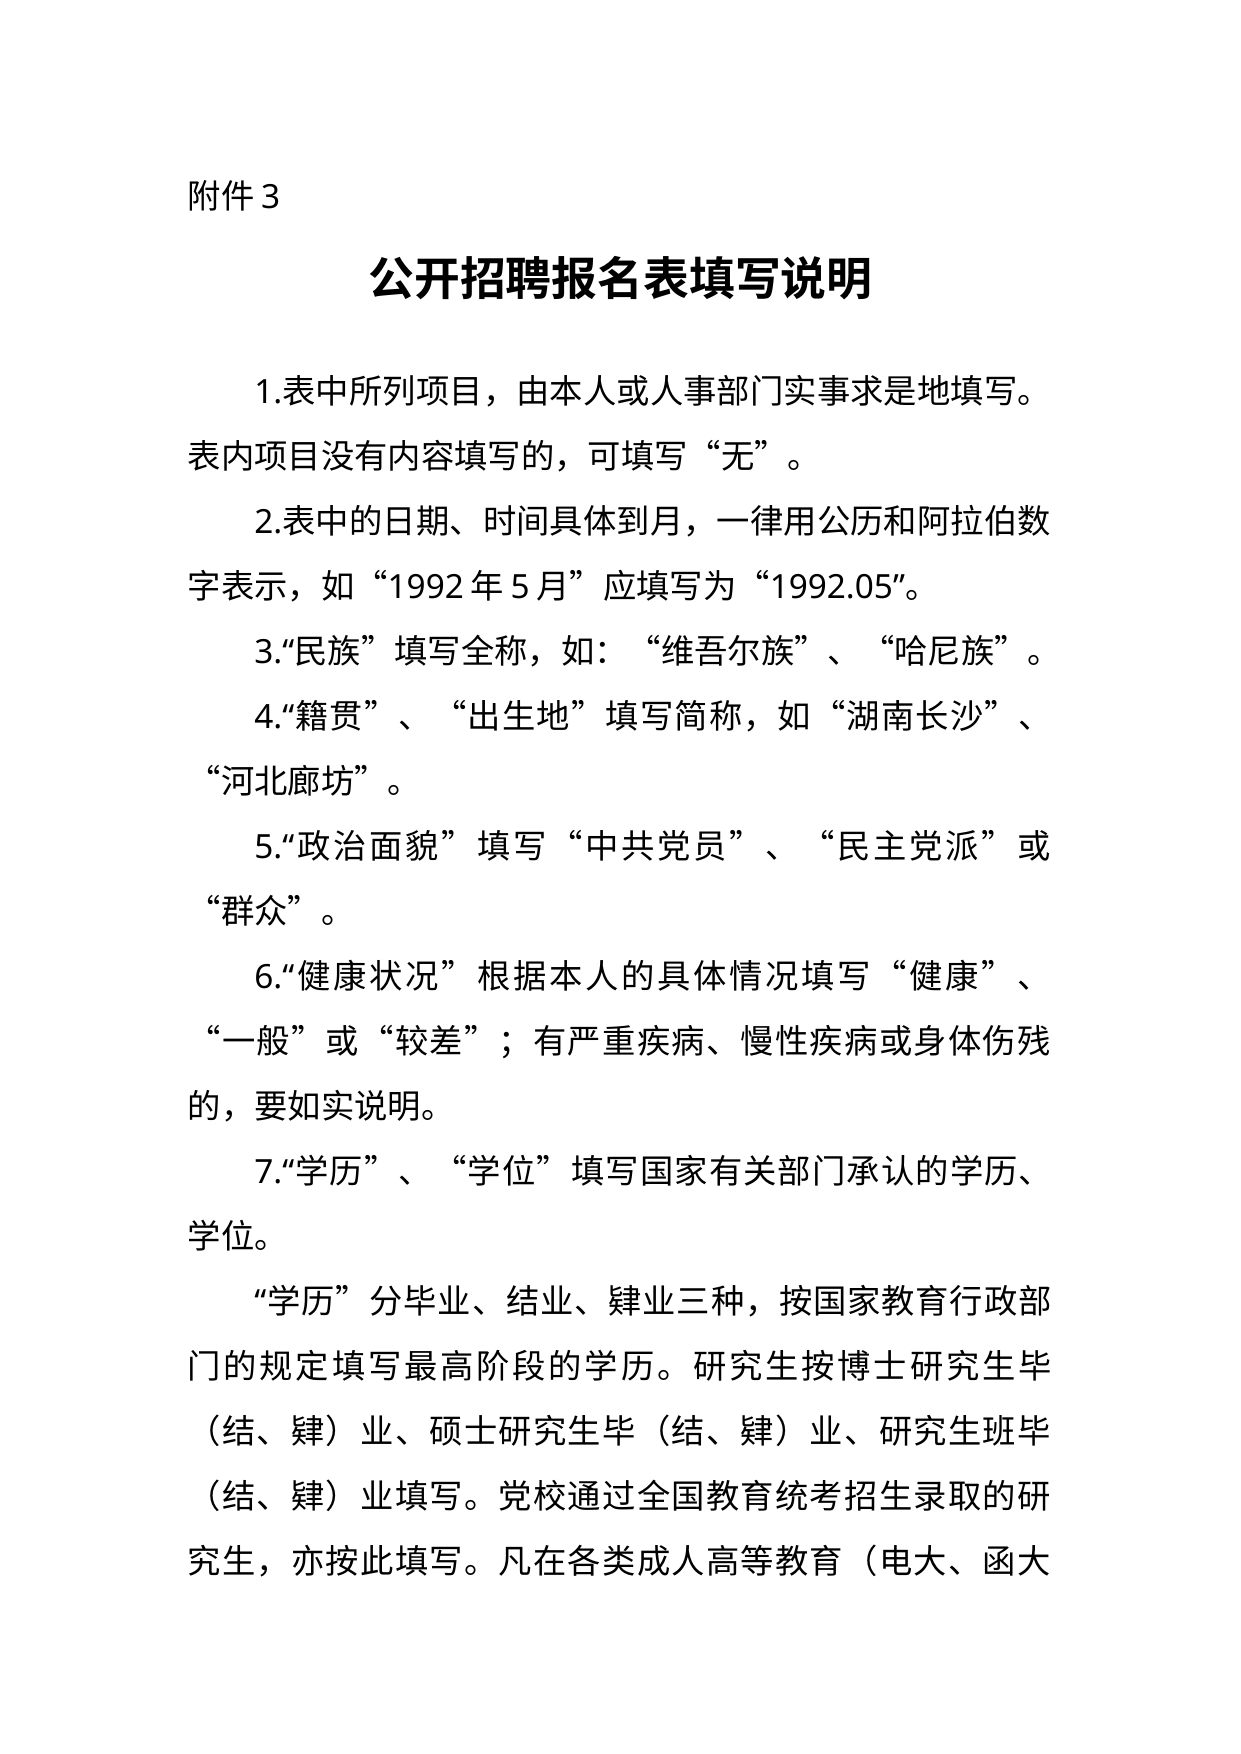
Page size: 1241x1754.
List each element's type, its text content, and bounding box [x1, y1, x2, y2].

text 3.“民族”填写全称，如：“维吾尔族”、“哈尼族”。 [187, 617, 1053, 682]
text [187, 1267, 1053, 1592]
text 1.表中所列项目，由本人或人事部门实事求是地填写。表内项目没有内容填写的，可填写“无”。 [187, 357, 1053, 487]
text 5.“政治面貌”填写“中共党员”、“民主党派”或“群众”。 [187, 812, 1053, 942]
text 6.“健康状况”根据本人的具体情况填写“健康”、“一般”或“较差”；有严重疾病、慢性疾病或身体伤残的，要如实说明。 [187, 942, 1053, 1137]
text 7.“学历”、“学位”填写国家有关部门承认的学历、学位。 [187, 1137, 1053, 1267]
text 4.“籍贯”、“出生地”填写简称，如“湖南长沙”、“河北廊坊”。 [187, 682, 1053, 812]
text 附件3 [187, 162, 1053, 227]
text 2.表中的日期、时间具体到月，一律用公历和阿拉伯数字表示，如“1992年5月”应填写为“1992.05”。 [187, 487, 1053, 617]
text 公开招聘报名表填写说明 [187, 227, 1053, 324]
